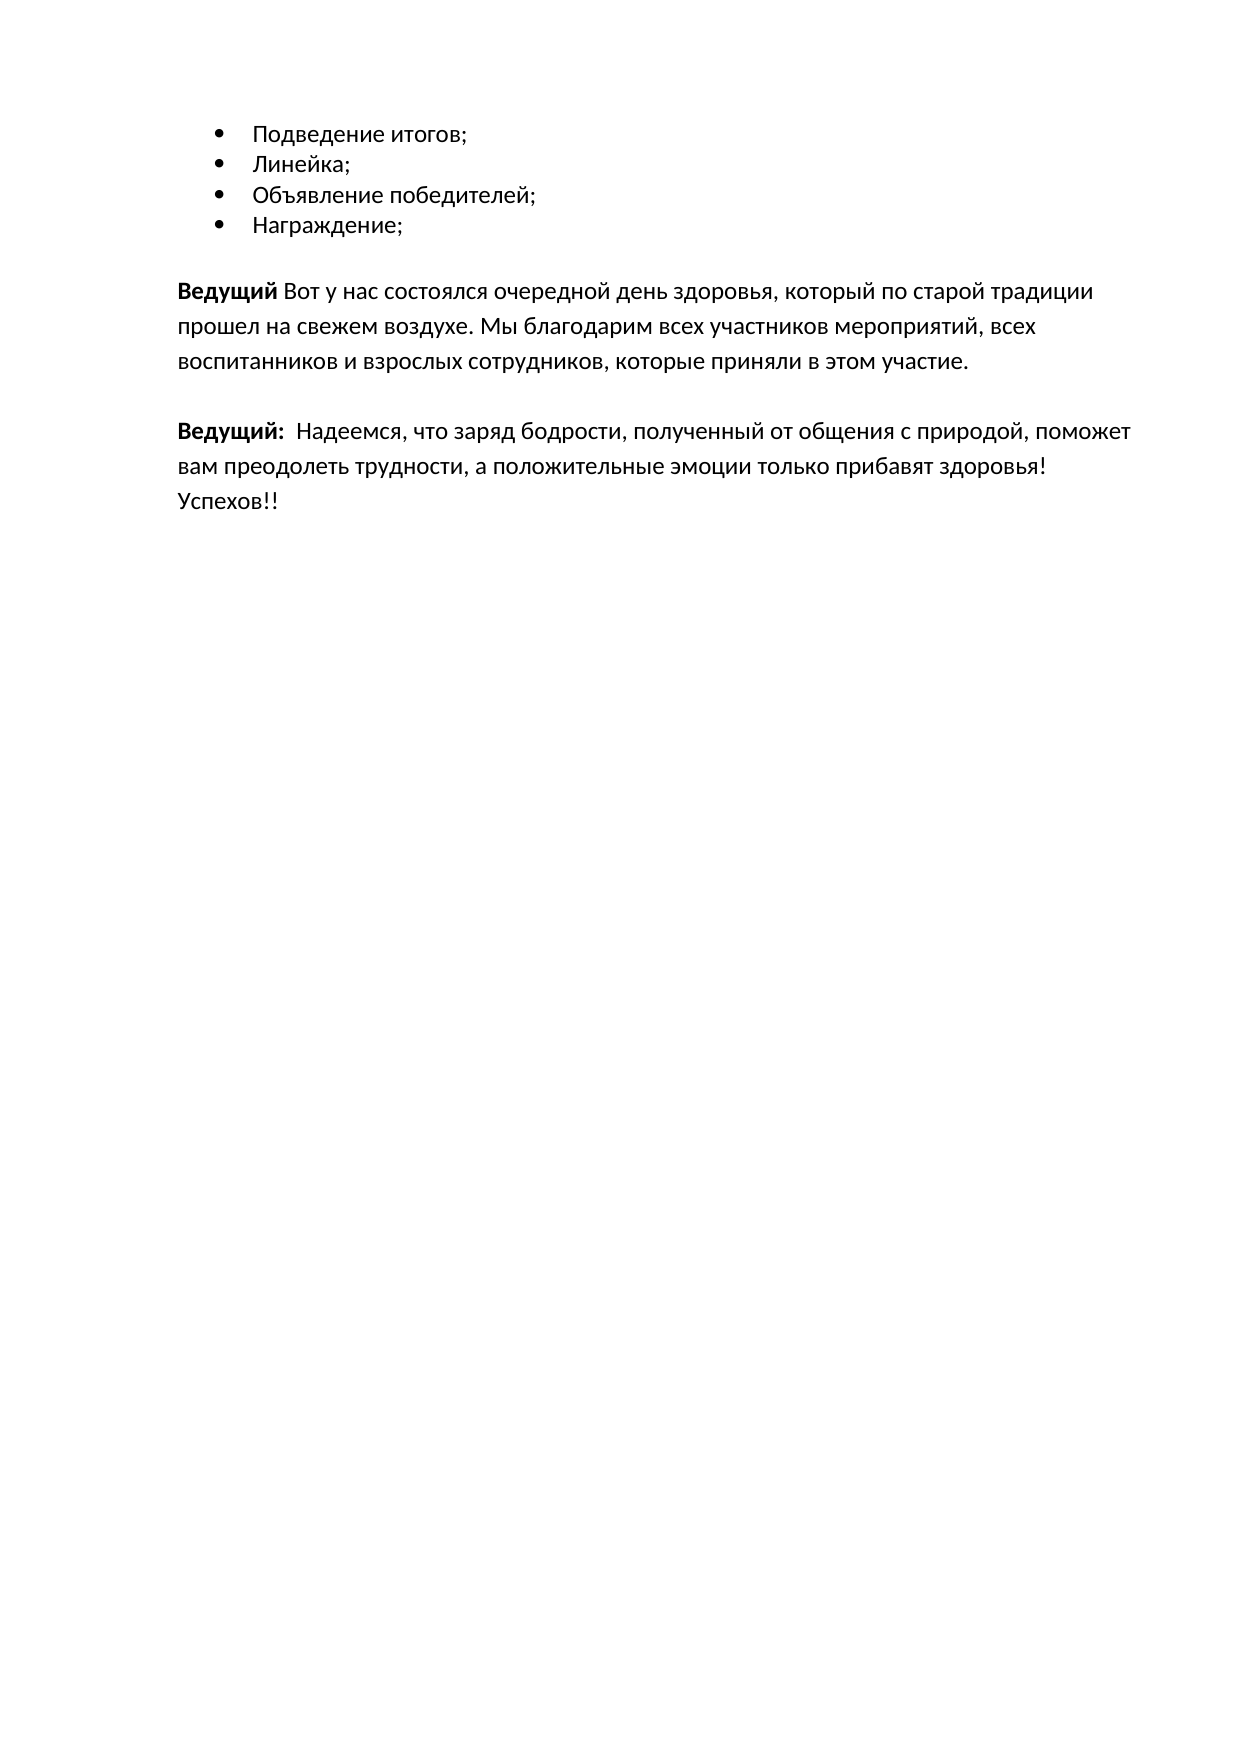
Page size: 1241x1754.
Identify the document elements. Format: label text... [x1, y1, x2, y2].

text Ведущий: Надеемся, что заряд бодрости, полученный от общения с природой, поможет вам преодолеть трудности, а положительные эмоции только прибавят здоровья! [177, 415, 1152, 481]
list Награждение; [215, 210, 1152, 240]
text Успехов!! [177, 485, 1152, 516]
list Линейка; [215, 149, 1152, 179]
list Подведение итогов; [215, 118, 1152, 149]
text Ведущий Вот у нас состоялся очередной день здоровья, который по старой традиции прошел на свежем воздухе. Мы благодарим всех участников мероприятий, всех воспитанников и взрослых сотрудников, которые приняли в этом участие. [177, 275, 1152, 376]
list Объявление победителей; [215, 179, 1152, 210]
